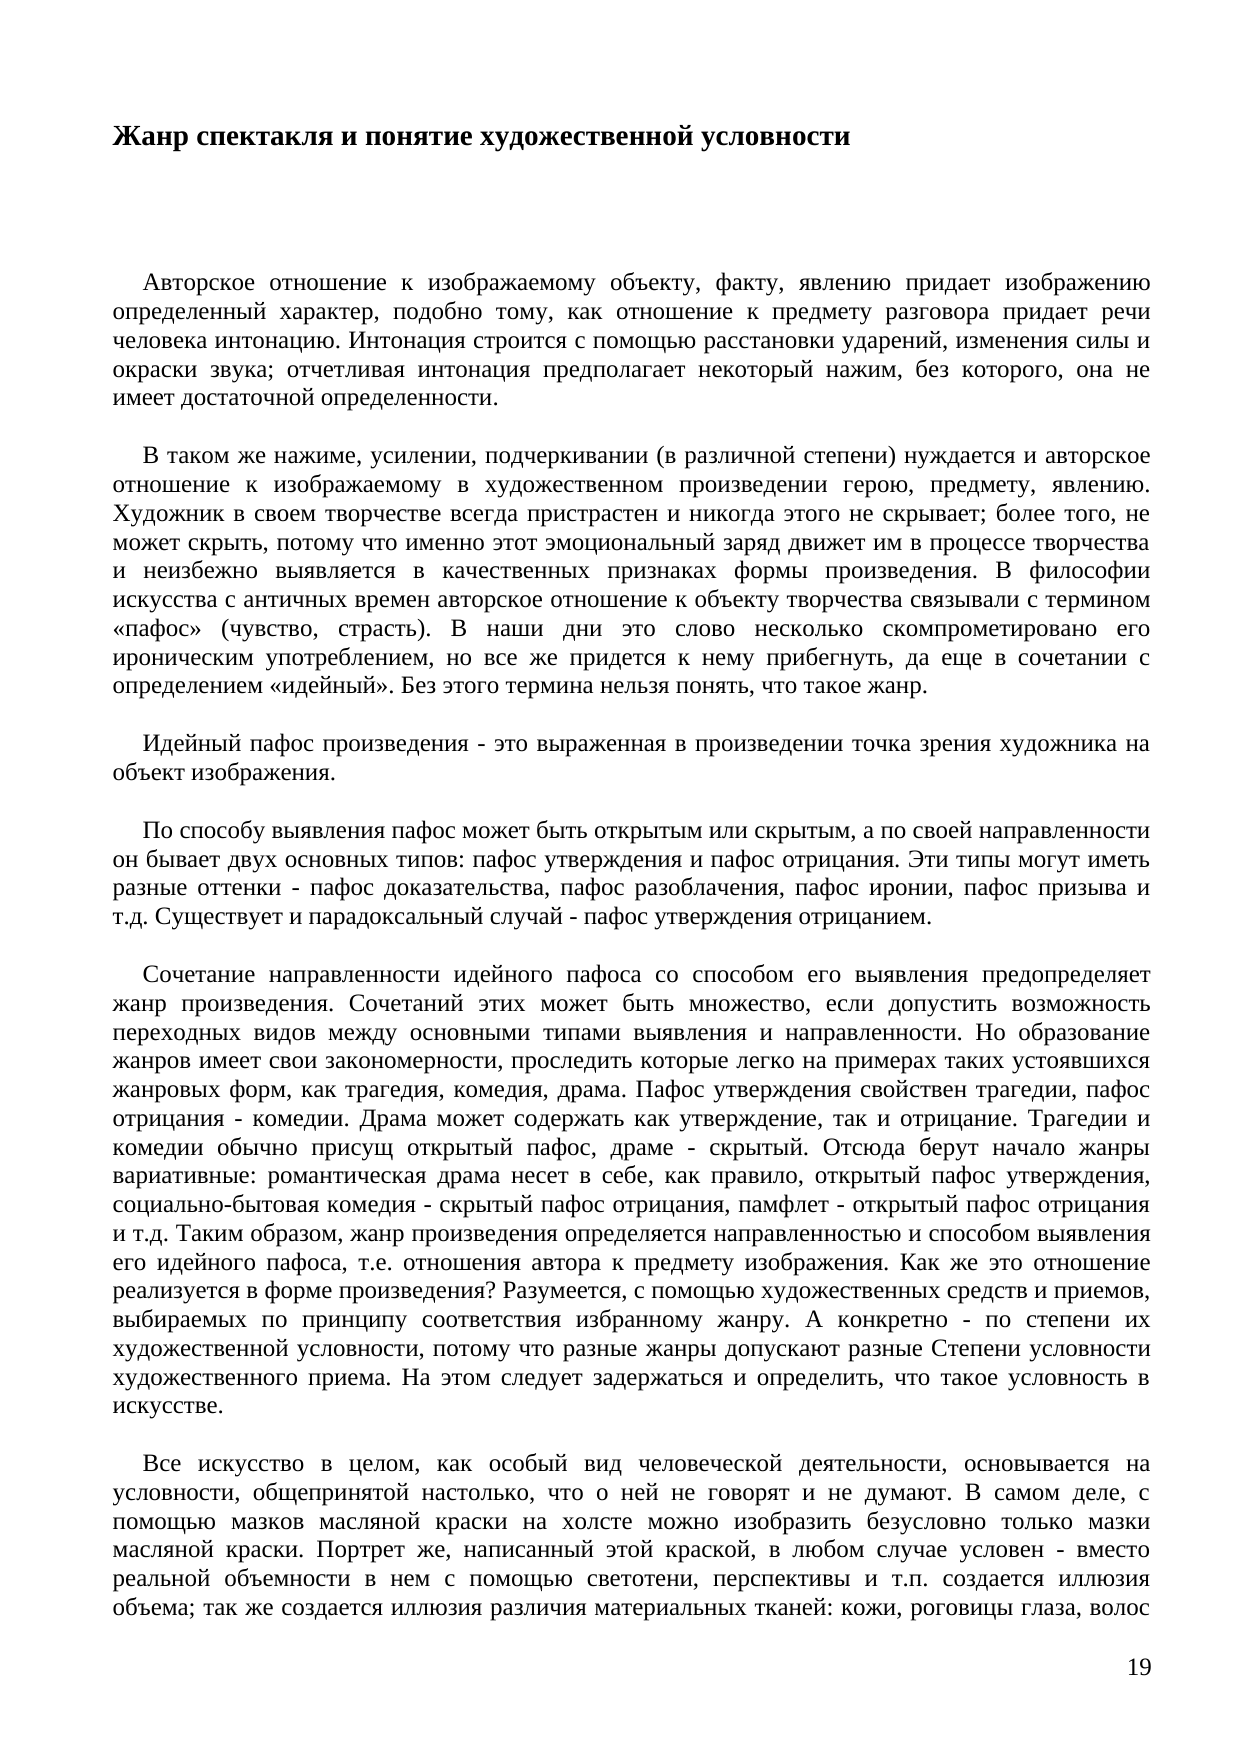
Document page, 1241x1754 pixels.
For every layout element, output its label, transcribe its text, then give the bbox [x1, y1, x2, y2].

text По способу выявления пафос может быть открытым или скрытым, а по своей направленности он бывает двух основных типов: пафос утверждения и пафос отрицания. Эти типы могут иметь разные оттенки - пафос доказательства, пафос разоблачения, пафос иронии, пафос призыва и т.д. Существует и парадоксальный случай - пафос утверждения отрицанием. [112, 815, 1152, 930]
text Жанр спектакля и понятие художественной условности [112, 118, 1152, 152]
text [112, 1448, 1152, 1621]
text Авторское отношение к изображаемому объекту, факту, явлению придает изображению определенный характер, подобно тому, как отношение к предмету разговора придает речи человека интонацию. Интонация строится с помощью расстановки ударений, изменения силы и окраски звука; отчетливая интонация предполагает некоторый нажим, без которого, она не имеет достаточной определенности. [112, 267, 1152, 411]
text Сочетание направленности идейного пафоса со способом его выявления предопределяет жанр произведения. Сочетаний этих может быть множество, если допустить возможность переходных видов между основными типами выявления и направленности. Но образование жанров имеет свои закономерности, проследить которые легко на примерах таких устоявшихся жанровых форм, как трагедия, комедия, драма. Пафос утверждения свойствен трагедии, пафос отрицания - комедии. Драма может содержать как утверждение, так и отрицание. Трагедии и комедии обычно присущ открытый пафос, драме - скрытый. Отсюда берут начало жанры вариативные: романтическая драма несет в себе, как правило, открытый пафос утверждения, социально-бытовая комедия - скрытый пафос отрицания, памфлет - открытый пафос отрицания и т.д. Таким образом, жанр произведения определяется направленностью и способом выявления его идейного пафоса, т.е. отношения автора к предмету изображения. Как же это отношение реализуется в форме произведения? Разумеется, с помощью художественных средств и приемов, выбираемых по принципу соответствия избранному жанру. А конкретно - по степени их художественной условности, потому что разные жанры допускают разные Степени условности художественного приема. На этом следует задержаться и определить, что такое условность в искусстве. [112, 959, 1152, 1419]
text Идейный пафос произведения - это выраженная в произведении точка зрения художника на объект изображения. [112, 728, 1152, 786]
text В таком же нажиме, усилении, подчеркивании (в различной степени) нуждается и авторское отношение к изображаемому в художественном произведении герою, предмету, явлению. Художник в своем творчестве всегда пристрастен и никогда этого не скрывает; более того, не может скрыть, потому что именно этот эмоциональный заряд движет им в процессе творчества и неизбежно выявляется в качественных признаках формы произведения. В философии искусства с античных времен авторское отношение к объекту творчества связывали с термином «пафос» (чувство, страсть). В наши дни это слово несколько скомпрометировано его ироническим употреблением, но все же придется к нему прибегнуть, да еще в сочетании с определением «идейный». Без этого термина нельзя понять, что такое жанр. [112, 440, 1152, 699]
